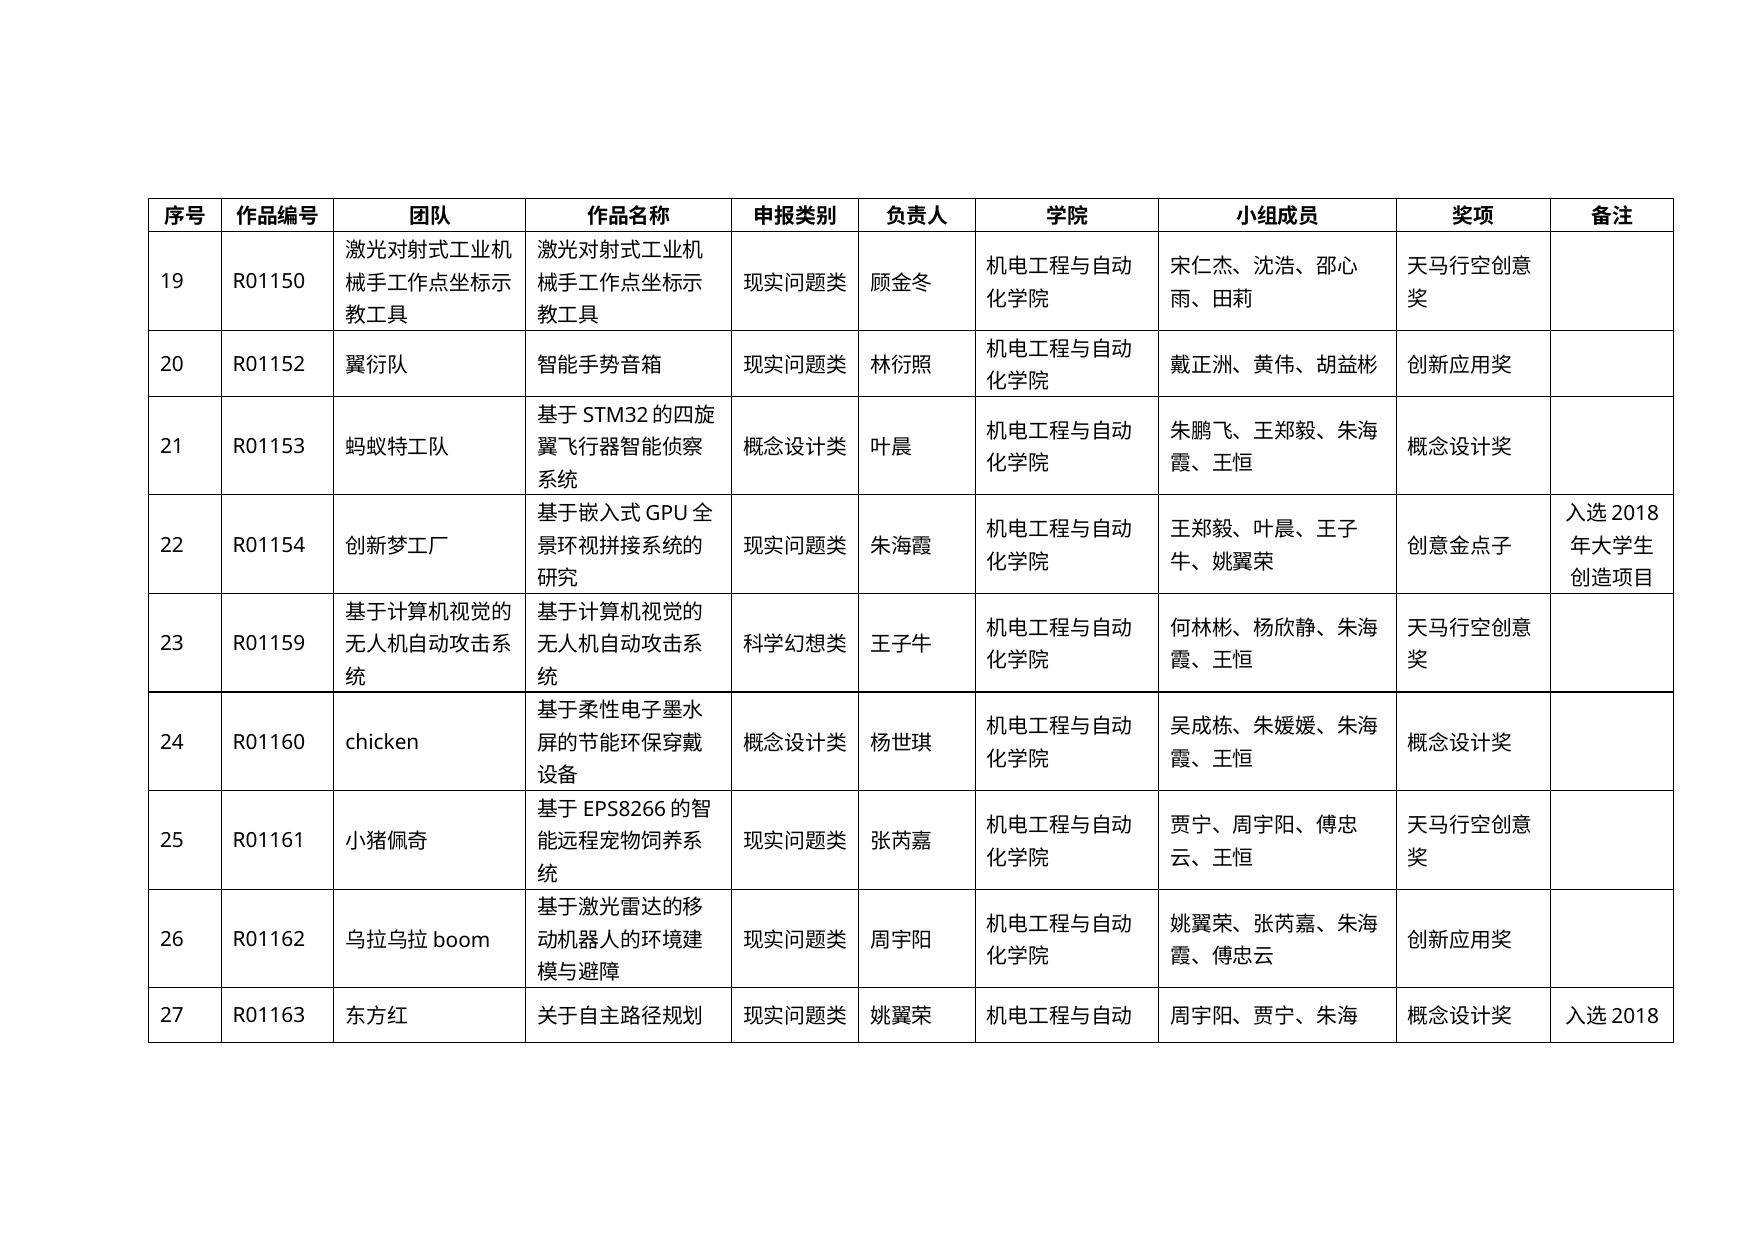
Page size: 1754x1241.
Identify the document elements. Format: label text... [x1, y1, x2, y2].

table_cell 王郑毅、叶晨、王子牛、姚翼荣 [1159, 495, 1396, 593]
table_cell 周宇阳 [859, 890, 975, 987]
table_cell 创新梦工厂 [334, 495, 525, 593]
table_cell 现实问题类 [732, 331, 858, 396]
table_cell R01162 [222, 890, 333, 987]
table_cell 创新应用奖 [1397, 331, 1550, 396]
table_cell 创新应用奖 [1397, 890, 1550, 987]
table_cell 现实问题类 [732, 791, 858, 888]
table_cell 东方红 [334, 988, 525, 1042]
table_cell 概念设计奖 [1397, 693, 1550, 790]
table_cell chicken [334, 693, 525, 790]
table_cell 基于嵌入式GPU全景环视拼接系统的研究 [526, 495, 731, 593]
table_header 备注 [1551, 199, 1673, 231]
table_cell 概念设计类 [732, 693, 858, 790]
table_cell 机电工程与自动化学院 [976, 594, 1158, 691]
table_cell 杨世琪 [859, 693, 975, 790]
table_cell [1551, 331, 1673, 396]
table_cell R01150 [222, 232, 333, 330]
table_cell [149, 594, 221, 691]
table_cell 姚翼荣 [859, 988, 975, 1042]
table_cell 激光对射式工业机械手工作点坐标示教工具 [526, 232, 731, 330]
table_cell 林衍照 [859, 331, 975, 396]
table_cell [149, 693, 221, 790]
table_cell [1551, 693, 1673, 790]
table_cell 机电工程与自动化学院 [976, 495, 1158, 593]
table_cell R01163 [222, 988, 333, 1042]
table_cell 关于自主路径规划和未知空间探索的监督学习机器人系统 [526, 988, 731, 1042]
table_cell 机电工程与自动化学院 [976, 397, 1158, 494]
table_cell [1551, 890, 1673, 987]
table_cell 机电工程与自动化学院 [976, 331, 1158, 396]
table_cell 王子牛 [859, 594, 975, 691]
table_cell 基于计算机视觉的无人机自动攻击系统 [526, 594, 731, 691]
table_cell 机电工程与自动化学院 [976, 232, 1158, 330]
table_cell 周宇阳、贾宁、朱海霞、傅忠云 [1159, 988, 1396, 1042]
table_header 小组成员 [1159, 199, 1396, 231]
table_cell 现实问题类 [732, 495, 858, 593]
table_header 申报类别 [732, 199, 858, 231]
table_cell 姚翼荣、张芮嘉、朱海霞、傅忠云 [1159, 890, 1396, 987]
table_header 作品名称 [526, 199, 731, 231]
table_cell [149, 791, 221, 888]
table_cell 小猪佩奇 [334, 791, 525, 888]
table_cell 机电工程与自动化学院 [976, 693, 1158, 790]
table_cell 入选2018年大学生创造项目 [1551, 495, 1673, 593]
table_cell 现实问题类 [732, 890, 858, 987]
table_header 奖项 [1397, 199, 1550, 231]
table_header 序号 [149, 199, 221, 231]
table_cell 天马行空创意奖 [1397, 232, 1550, 330]
table_cell [1551, 397, 1673, 494]
table_cell R01161 [222, 791, 333, 888]
table_cell [149, 988, 221, 1042]
table_cell 基于计算机视觉的无人机自动攻击系统 [334, 594, 525, 691]
table_cell 翼衍队 [334, 331, 525, 396]
table_cell 基于STM32的四旋翼飞行器智能侦察系统 [526, 397, 731, 494]
table_cell 吴成栋、朱媛媛、朱海霞、王恒 [1159, 693, 1396, 790]
table_cell 入选2018年大学生创造项目 [1551, 988, 1673, 1042]
table_cell [149, 232, 221, 330]
table_cell 概念设计奖 [1397, 397, 1550, 494]
table_cell 朱鹏飞、王郑毅、朱海霞、王恒 [1159, 397, 1396, 494]
table_cell 现实问题类 [732, 232, 858, 330]
table_header 负责人 [859, 199, 975, 231]
table_cell 基于柔性电子墨水屏的节能环保穿戴设备 [526, 693, 731, 790]
table_cell 叶晨 [859, 397, 975, 494]
table_cell 基于激光雷达的移动机器人的环境建模与避障 [526, 890, 731, 987]
table_header 作品编号 [222, 199, 333, 231]
table_cell 概念设计类 [732, 397, 858, 494]
table_cell 激光对射式工业机械手工作点坐标示教工具 [334, 232, 525, 330]
table_cell [1551, 594, 1673, 691]
table_cell 天马行空创意奖 [1397, 791, 1550, 888]
table_cell 概念设计奖 [1397, 988, 1550, 1042]
table_cell 机电工程与自动化学院 [976, 791, 1158, 888]
table_cell 贾宁、周宇阳、傅忠云、王恒 [1159, 791, 1396, 888]
table_cell R01153 [222, 397, 333, 494]
table_cell 机电工程与自动化学院 [976, 988, 1158, 1042]
table_cell R01160 [222, 693, 333, 790]
table_cell R01159 [222, 594, 333, 691]
table_cell 乌拉乌拉boom [334, 890, 525, 987]
table_cell 机电工程与自动化学院 [976, 890, 1158, 987]
table_cell 何林彬、杨欣静、朱海霞、王恒 [1159, 594, 1396, 691]
table_cell [149, 397, 221, 494]
table_cell 现实问题类 [732, 988, 858, 1042]
table_cell 基于EPS8266的智能远程宠物饲养系统 [526, 791, 731, 888]
table_cell [149, 495, 221, 593]
table_cell 科学幻想类 [732, 594, 858, 691]
table_cell [1551, 791, 1673, 888]
table_cell R01154 [222, 495, 333, 593]
table_cell 宋仁杰、沈浩、邵心雨、田莉 [1159, 232, 1396, 330]
table_cell 张芮嘉 [859, 791, 975, 888]
table_cell 天马行空创意奖 [1397, 594, 1550, 691]
table_cell 蚂蚁特工队 [334, 397, 525, 494]
table_cell 朱海霞 [859, 495, 975, 593]
table_cell 智能手势音箱 [526, 331, 731, 396]
table_cell 戴正洲、黄伟、胡益彬 [1159, 331, 1396, 396]
table_header 团队 [334, 199, 525, 231]
table_cell 创意金点子 [1397, 495, 1550, 593]
table_cell [149, 890, 221, 987]
table_header 学院 [976, 199, 1158, 231]
table_cell R01152 [222, 331, 333, 396]
table_cell 顾金冬 [859, 232, 975, 330]
table_cell [149, 331, 221, 396]
table_cell [1551, 232, 1673, 330]
